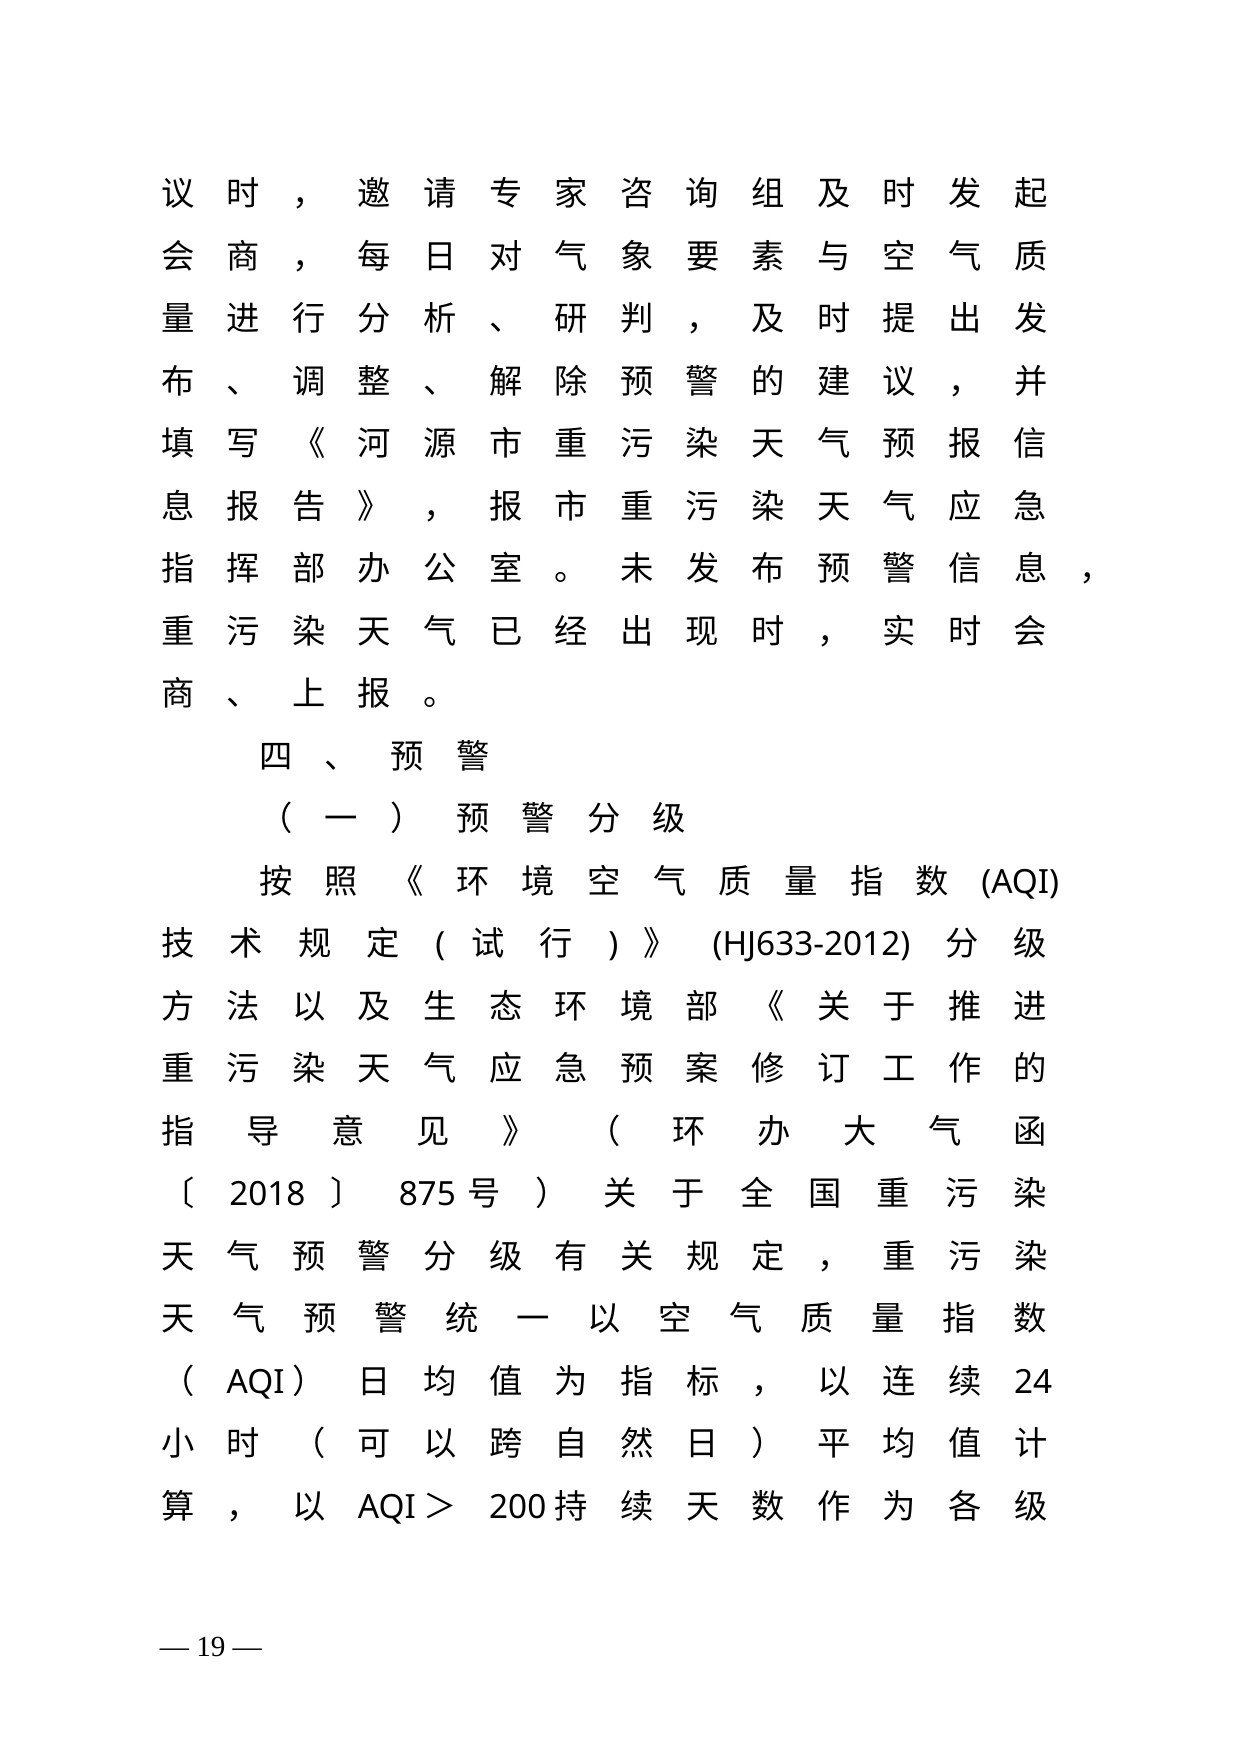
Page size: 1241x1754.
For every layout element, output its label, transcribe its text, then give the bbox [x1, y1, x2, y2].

text （一）预警分级 [161, 785, 1079, 847]
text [161, 160, 1079, 722]
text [161, 847, 1079, 1535]
text 四、预警 [161, 722, 1079, 785]
